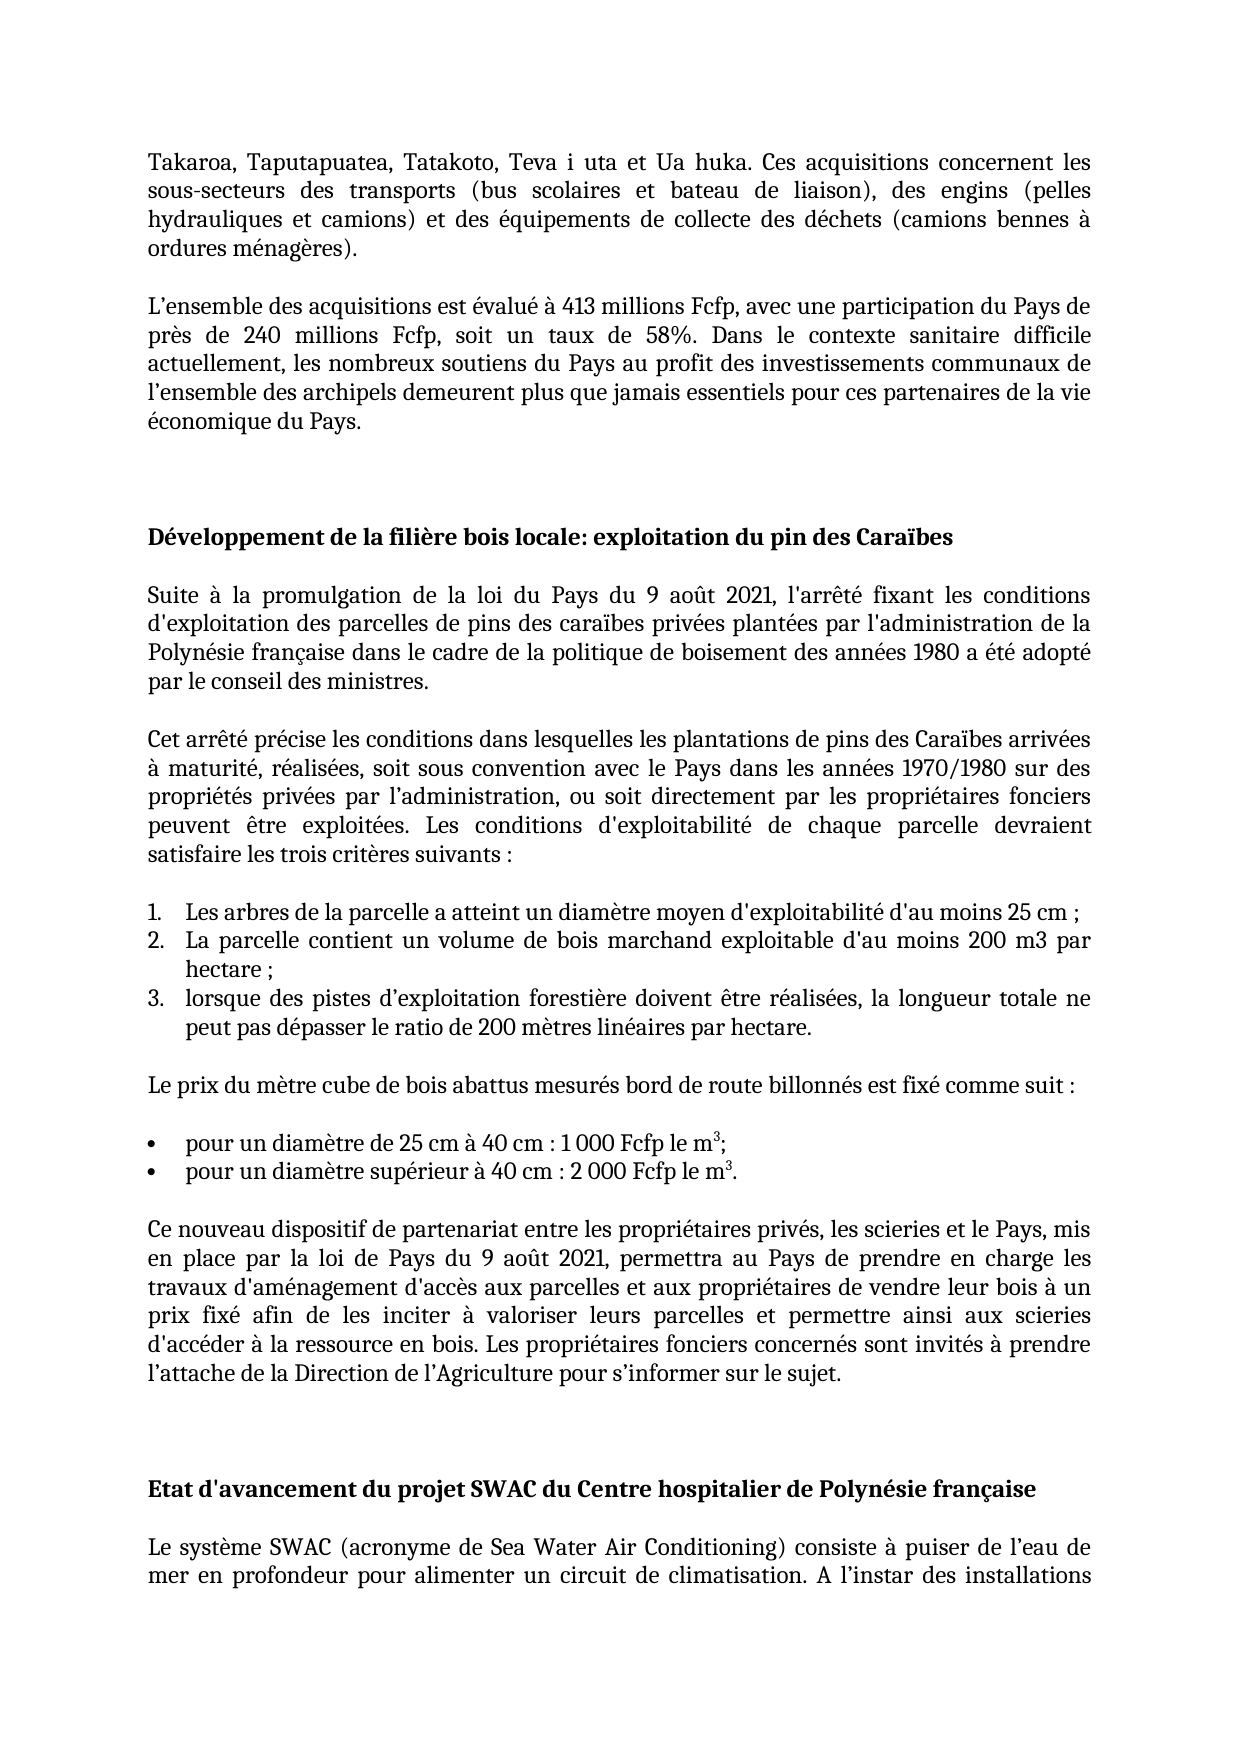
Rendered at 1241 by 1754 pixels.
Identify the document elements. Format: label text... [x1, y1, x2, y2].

text Ce nouveau dispositif de partenariat entre les propriétaires privés, les scieries et le Pays, mis en place par la loi de Pays du 9 août 2021, permettra au Pays de prendre en charge les travaux d'aménagement d'accès aux parcelles et aux propriétaires de vendre leur bois à un prix fixé afin de les inciter à valoriser leurs parcelles et permettre ainsi aux scieries d'accéder à la ressource en bois. Les propriétaires fonciers concernés sont invités à prendre l’attache de la Direction de l’Agriculture pour s’informer sur le sujet. [148, 1215, 1093, 1388]
text Cet arrêté précise les conditions dans lesquelles les plantations de pins des Caraïbes arrivées à maturité, réalisées, soit sous convention avec le Pays dans les années 1970/1980 sur des propriétés privées par l’administration, ou soit directement par les propriétaires fonciers peuvent être exploitées. Les conditions d'exploitabilité de chaque parcelle devraient satisfaire les trois critères suivants : [148, 725, 1093, 868]
text Développement de la filière bois locale: exploitation du pin des Caraïbes [148, 523, 1093, 551]
text Le prix du mètre cube de bois abattus mesurés bord de route billonnés est fixé comme suit : [148, 1071, 1093, 1099]
text Suite à la promulgation de la loi du Pays du 9 août 2021, l'arrêté fixant les conditions d'exploitation des parcelles de pins des caraïbes privées plantées par l'administration de la Polynésie française dans le cadre de la politique de boisement des années 1980 a été adopté par le conseil des ministres. [148, 581, 1093, 696]
list La parcelle contient un volume de bois marchand exploitable d'au moins 200 m3 par hectare ; [148, 926, 1093, 984]
text L’ensemble des acquisitions est évalué à 413 millions Fcfp, avec une participation du Pays de près de 240 millions Fcfp, soit un taux de 58%. Dans le contexte sanitaire difficile actuellement, les nombreux soutiens du Pays au profit des investissements communaux de l’ensemble des archipels demeurent plus que jamais essentiels pour ces partenaires de la vie économique du Pays. [148, 292, 1093, 436]
list pour un diamètre supérieur à 40 cm : 2 000 Fcfp le m3. [148, 1157, 1093, 1186]
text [148, 1533, 1093, 1590]
list pour un diamètre de 25 cm à 40 cm : 1 000 Fcfp le m3; [148, 1128, 1093, 1157]
text Etat d'avancement du projet SWAC du Centre hospitalier de Polynésie française [148, 1475, 1093, 1503]
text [148, 148, 1093, 263]
list Les arbres de la parcelle a atteint un diamètre moyen d'exploitabilité d'au moins 25 cm ; [148, 898, 1093, 926]
list lorsque des pistes d’exploitation forestière doivent être réalisées, la longueur totale ne peut pas dépasser le ratio de 200 mètres linéaires par hectare. [148, 984, 1093, 1041]
